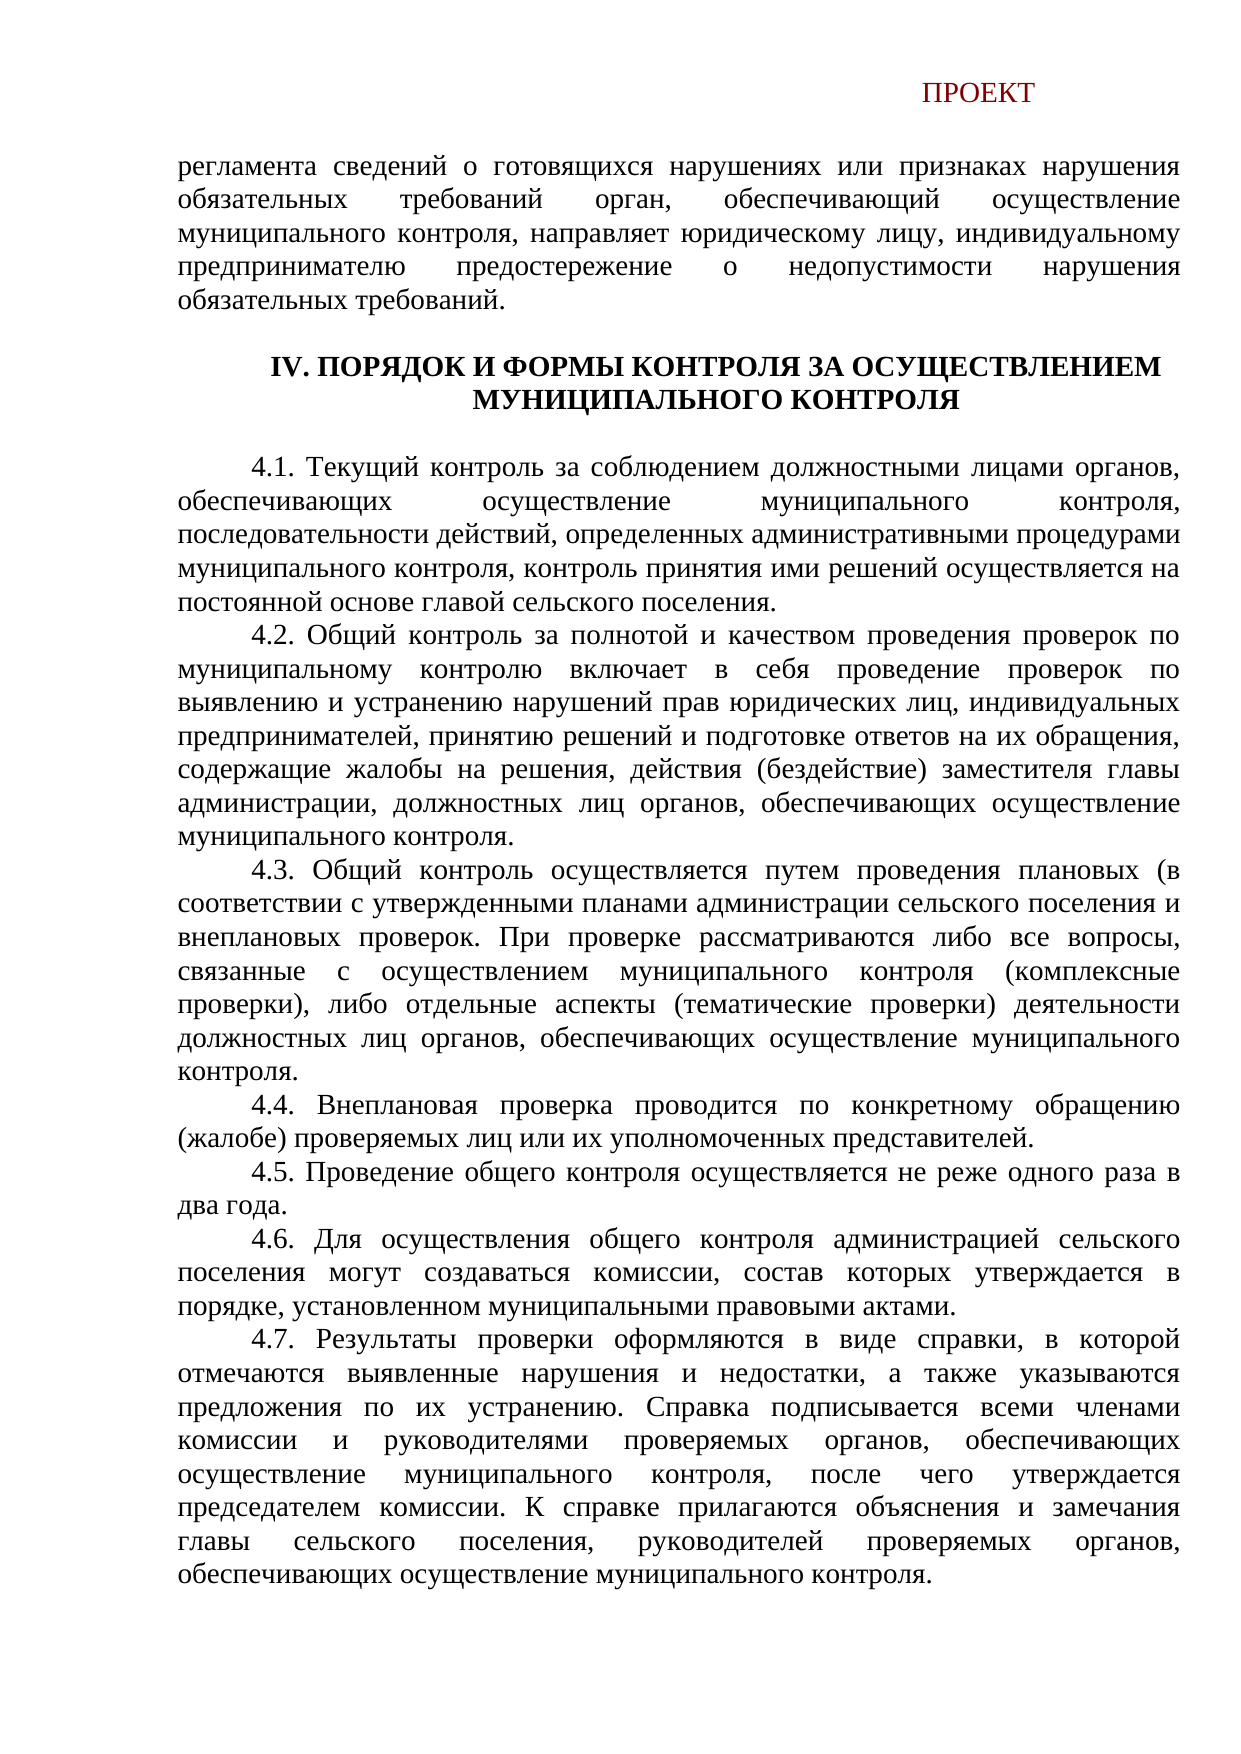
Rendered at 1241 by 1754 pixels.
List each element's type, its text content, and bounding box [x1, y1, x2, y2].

text 4.1. Текущий контроль за соблюдением должностными лицами органов, обеспечивающих осуществление муниципального контроля, последовательности действий, определенных административными процедурами муниципального контроля, контроль принятия ими решений осуществляется на постоянной основе главой сельского поселения. [177, 449, 1181, 617]
text 4.7. Результаты проверки оформляются в виде справки, в которой отмечаются выявленные нарушения и недостатки, а также указываются предложения по их устранению. Справка подписывается всеми членами комиссии и руководителями проверяемых органов, обеспечивающих осуществление муниципального контроля, после чего утверждается председателем комиссии. К справке прилагаются объяснения и замечания главы сельского поселения, руководителей проверяемых органов, обеспечивающих осуществление муниципального контроля. [177, 1322, 1181, 1590]
text 4.4. Внеплановая проверка проводится по конкретному обращению (жалобе) проверяемых лиц или их уполномоченных представителей. [177, 1087, 1181, 1154]
text 4.5. Проведение общего контроля осуществляется не реже одного раза в два года. [177, 1154, 1181, 1221]
text IV. ПОРЯДОК И ФОРМЫ КОНТРОЛЯ ЗА ОСУЩЕСТВЛЕНИЕМ [177, 349, 1181, 382]
text 4.6. Для осуществления общего контроля администрацией сельского поселения могут создаваться комиссии, состав которых утверждается в порядке, установленном муниципальными правовыми актами. [177, 1221, 1181, 1322]
text 4.3. Общий контроль осуществляется путем проведения плановых (в соответствии с утвержденными планами администрации сельского поселения и внеплановых проверок. При проверке рассматриваются либо все вопросы, связанные с осуществлением муниципального контроля (комплексные проверки), либо отдельные аспекты (тематические проверки) деятельности должностных лиц органов, обеспечивающих осуществление муниципального контроля. [177, 852, 1181, 1087]
text МУНИЦИПАЛЬНОГО КОНТРОЛЯ [177, 382, 1181, 416]
text 4.2. Общий контроль за полнотой и качеством проведения проверок по муниципальному контролю включает в себя проведение проверок по выявлению и устранению нарушений прав юридических лиц, индивидуальных предпринимателей, принятию решений и подготовке ответов на их обращения, содержащие жалобы на решения, действия (бездействие) заместителя главы администрации, должностных лиц органов, обеспечивающих осуществление муниципального контроля. [177, 617, 1181, 852]
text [177, 148, 1181, 315]
